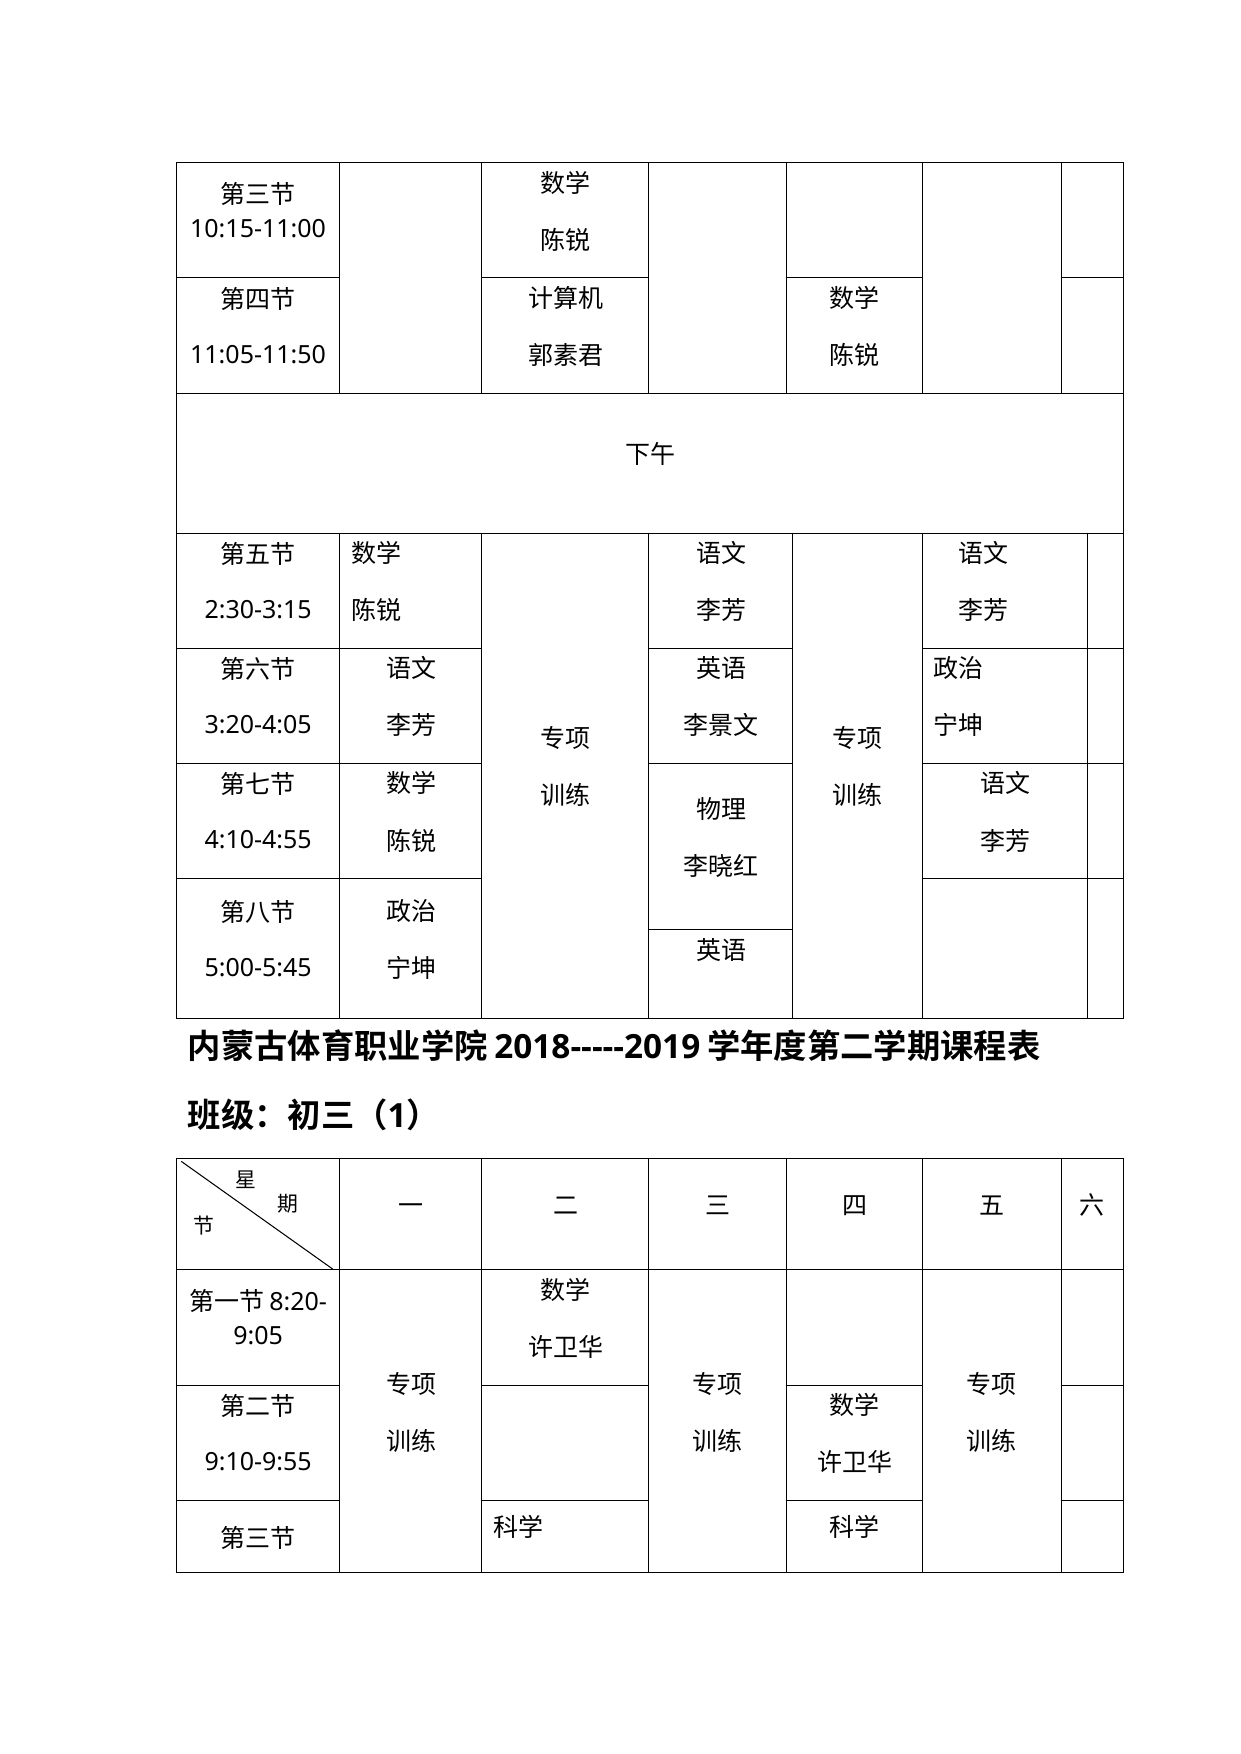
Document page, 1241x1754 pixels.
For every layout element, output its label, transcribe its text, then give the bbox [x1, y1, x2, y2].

table_header 四 [787, 1159, 922, 1269]
table_cell 英语 [649, 930, 792, 1018]
table_header 三 [649, 1159, 786, 1269]
table_cell 第五节 2:30-3:15 [177, 534, 339, 648]
table_cell 第二节 9:10-9:55 [177, 1386, 339, 1500]
table_cell 第一节8:20-9:05 [177, 1270, 339, 1384]
table_cell 数学 陈锐 [482, 163, 648, 277]
table_cell [1088, 534, 1123, 648]
table_cell 第四节 11:05-11:50 [177, 278, 339, 392]
table_cell [923, 879, 1087, 1018]
table_cell [1062, 163, 1123, 277]
table_cell 第七节 4:10-4:55 [177, 764, 339, 878]
table_cell 专项 训练 [793, 534, 922, 1018]
table_header 五 [923, 1159, 1061, 1269]
table_cell 数学 许卫华 [787, 1386, 922, 1500]
table_cell 专项 训练 [340, 1270, 481, 1572]
table_cell 专项 训练 [482, 534, 648, 1018]
table_cell 数学 陈锐 [787, 278, 922, 392]
table_cell 第六节 3:20-4:05 [177, 649, 339, 763]
table_cell [482, 1386, 648, 1500]
table_cell 专项 训练 [923, 1270, 1061, 1572]
table_cell 第三节10:15-11:00 [177, 1501, 339, 1572]
table_cell 科学 李晓红 [787, 1501, 922, 1572]
table_cell 英语 李景文 [649, 649, 792, 763]
table_cell 计算机 郭素君 [482, 278, 648, 392]
table_cell 语文 李芳 [923, 534, 1087, 648]
table_cell [787, 1270, 922, 1384]
table_cell 专项 训练 [649, 1270, 786, 1572]
table_cell [1062, 1270, 1123, 1384]
table_cell 第八节 5:00-5:45 [177, 879, 339, 1018]
table_cell [1062, 1501, 1123, 1572]
table_cell 语文 李芳 [340, 649, 481, 763]
table_cell 数学 陈锐 [340, 534, 481, 648]
table_cell [1088, 764, 1123, 878]
table_cell 数学 陈锐 [340, 764, 481, 878]
table_cell 语文 李芳 [923, 764, 1087, 878]
table_cell 物理 李晓红 [649, 764, 792, 929]
table_cell 下午 [177, 394, 1123, 532]
table_header 二 [482, 1159, 648, 1269]
table_cell 语文 李芳 [649, 534, 792, 648]
table_cell [1062, 278, 1123, 392]
table_cell [787, 163, 922, 277]
table_cell [1062, 1386, 1123, 1500]
table_header [177, 1159, 339, 1269]
table_cell 第三节10:15-11:00 [177, 163, 339, 277]
table_header 六 [1062, 1159, 1123, 1269]
table_cell 政治 宁坤 [923, 649, 1087, 763]
table_cell [1088, 879, 1123, 1018]
table_cell [1088, 649, 1123, 763]
table_cell 政治 宁坤 [340, 879, 481, 1018]
table_header 一 [340, 1159, 481, 1269]
text 班级：初三（1） [187, 1089, 1081, 1137]
table_cell 科学 李晓红 [482, 1501, 648, 1572]
table_cell 数学 许卫华 [482, 1270, 648, 1384]
text 内蒙古体育职业学院2018-----2019学年度第二学期课程表 [187, 1019, 1081, 1068]
